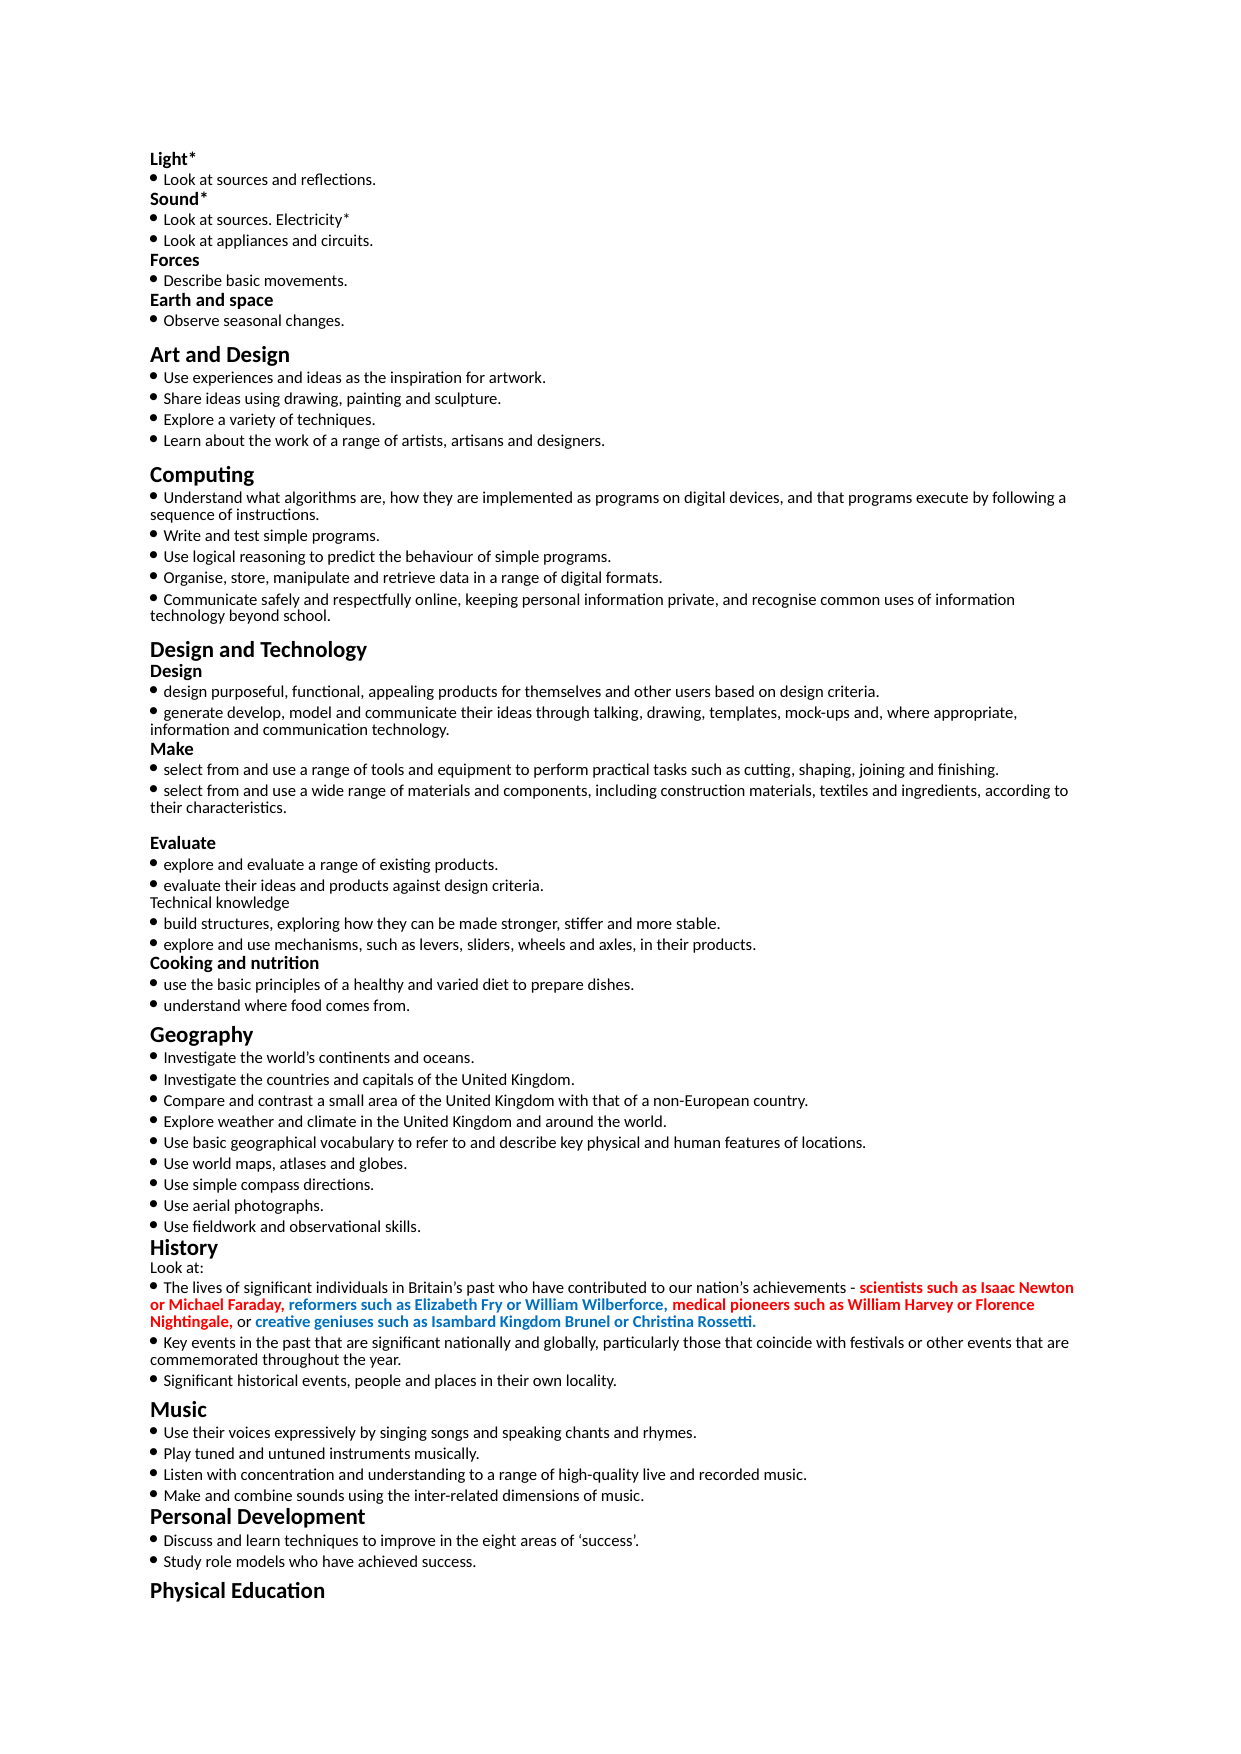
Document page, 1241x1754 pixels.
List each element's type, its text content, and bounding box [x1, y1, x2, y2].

text Physical Education [150, 1580, 1090, 1603]
text Look at: [150, 1260, 1090, 1277]
text Personal Development [150, 1506, 1090, 1529]
text  use the basic principles of a healthy and varied diet to prepare dishes. [150, 973, 1090, 994]
text  Describe basic movements. [150, 270, 1090, 291]
text Evaluate [150, 834, 1090, 853]
text  Look at sources. Electricity* [150, 209, 1090, 230]
text  Study role models who have achieved success. [150, 1550, 1090, 1571]
text  Share ideas using drawing, painting and sculpture. [150, 388, 1090, 409]
text  Use experiences and ideas as the inspiration for artwork. [150, 367, 1090, 388]
text Light* [150, 150, 1090, 169]
text  Look at appliances and circuits. [150, 230, 1090, 251]
text  select from and use a wide range of materials and components, including construction materials, textiles and ingredients, according to their characteristics. [150, 780, 1090, 818]
text  Investigate the world’s continents and oceans. [150, 1047, 1090, 1068]
text  Use fieldwork and observational skills. [150, 1216, 1090, 1237]
text Make [150, 740, 1090, 759]
text Music [150, 1399, 1090, 1422]
text Computing [150, 464, 1090, 487]
text  evaluate their ideas and products against design criteria. [150, 874, 1090, 896]
text  Communicate safely and respectfully online, keeping personal information private, and recognise common uses of information technology beyond school. [150, 588, 1090, 626]
text  explore and use mechanisms, such as levers, sliders, wheels and axles, in their products. [150, 933, 1090, 954]
text Geography [150, 1024, 1090, 1047]
text  Key events in the past that are significant nationally and globally, particularly those that coincide with festivals or other events that are commemorated throughout the year. [150, 1331, 1090, 1369]
text Cooking and nutrition [150, 954, 1090, 973]
text  The lives of significant individuals in Britain’s past who have contributed to our nation’s achievements - scientists such as Isaac Newton or Michael Faraday, reformers such as Elizabeth Fry or William Wilberforce, medical pioneers such as William Harvey or Florence Nightingale, or creative geniuses such as Isambard Kingdom Brunel or Christina Rossetti. [150, 1277, 1090, 1331]
text  Use logical reasoning to predict the behaviour of simple programs. [150, 546, 1090, 567]
text  Significant historical events, people and places in their own locality. [150, 1369, 1090, 1390]
text  Play tuned and untuned instruments musically. [150, 1443, 1090, 1464]
text  design purposeful, functional, appealing products for themselves and other users based on design criteria. [150, 681, 1090, 702]
text  Explore a variety of techniques. [150, 409, 1090, 430]
text  explore and evaluate a range of existing products. [150, 853, 1090, 874]
text  Look at sources and reflections. [150, 169, 1090, 190]
text Technical knowledge [150, 896, 1090, 912]
text  build structures, exploring how they can be made stronger, stiffer and more stable. [150, 912, 1090, 933]
text  understand where food comes from. [150, 994, 1090, 1016]
text  Learn about the work of a range of artists, artisans and designers. [150, 430, 1090, 451]
text  Make and combine sounds using the inter-related dimensions of music. [150, 1485, 1090, 1506]
text  Use simple compass directions. [150, 1173, 1090, 1194]
text  select from and use a range of tools and equipment to perform practical tasks such as cutting, shaping, joining and finishing. [150, 759, 1090, 780]
text Design [150, 662, 1090, 681]
text  Compare and contrast a small area of the United Kingdom with that of a non-European country. [150, 1089, 1090, 1110]
text  Write and test simple programs. [150, 525, 1090, 546]
text History [150, 1237, 1090, 1260]
text  Use basic geographical vocabulary to refer to and describe key physical and human features of locations. [150, 1131, 1090, 1152]
text Earth and space [150, 291, 1090, 310]
text  generate develop, model and communicate their ideas through talking, drawing, templates, mock-ups and, where appropriate, information and communication technology. [150, 702, 1090, 740]
text  Listen with concentration and understanding to a range of high-quality live and recorded music. [150, 1464, 1090, 1485]
text  Observe seasonal changes. [150, 310, 1090, 331]
text Forces [150, 251, 1090, 270]
text  Discuss and learn techniques to improve in the eight areas of ‘success’. [150, 1529, 1090, 1550]
text  Organise, store, manipulate and retrieve data in a range of digital formats. [150, 567, 1090, 588]
text  Use aerial photographs. [150, 1194, 1090, 1216]
text  Use world maps, atlases and globes. [150, 1152, 1090, 1173]
text  Investigate the countries and capitals of the United Kingdom. [150, 1068, 1090, 1089]
text  Use their voices expressively by singing songs and speaking chants and rhymes. [150, 1422, 1090, 1443]
text Sound* [150, 190, 1090, 209]
text  Explore weather and climate in the United Kingdom and around the world. [150, 1110, 1090, 1131]
text  Understand what algorithms are, how they are implemented as programs on digital devices, and that programs execute by following a sequence of instructions. [150, 487, 1090, 525]
text Design and Technology [150, 639, 1090, 662]
text Art and Design [150, 344, 1090, 367]
